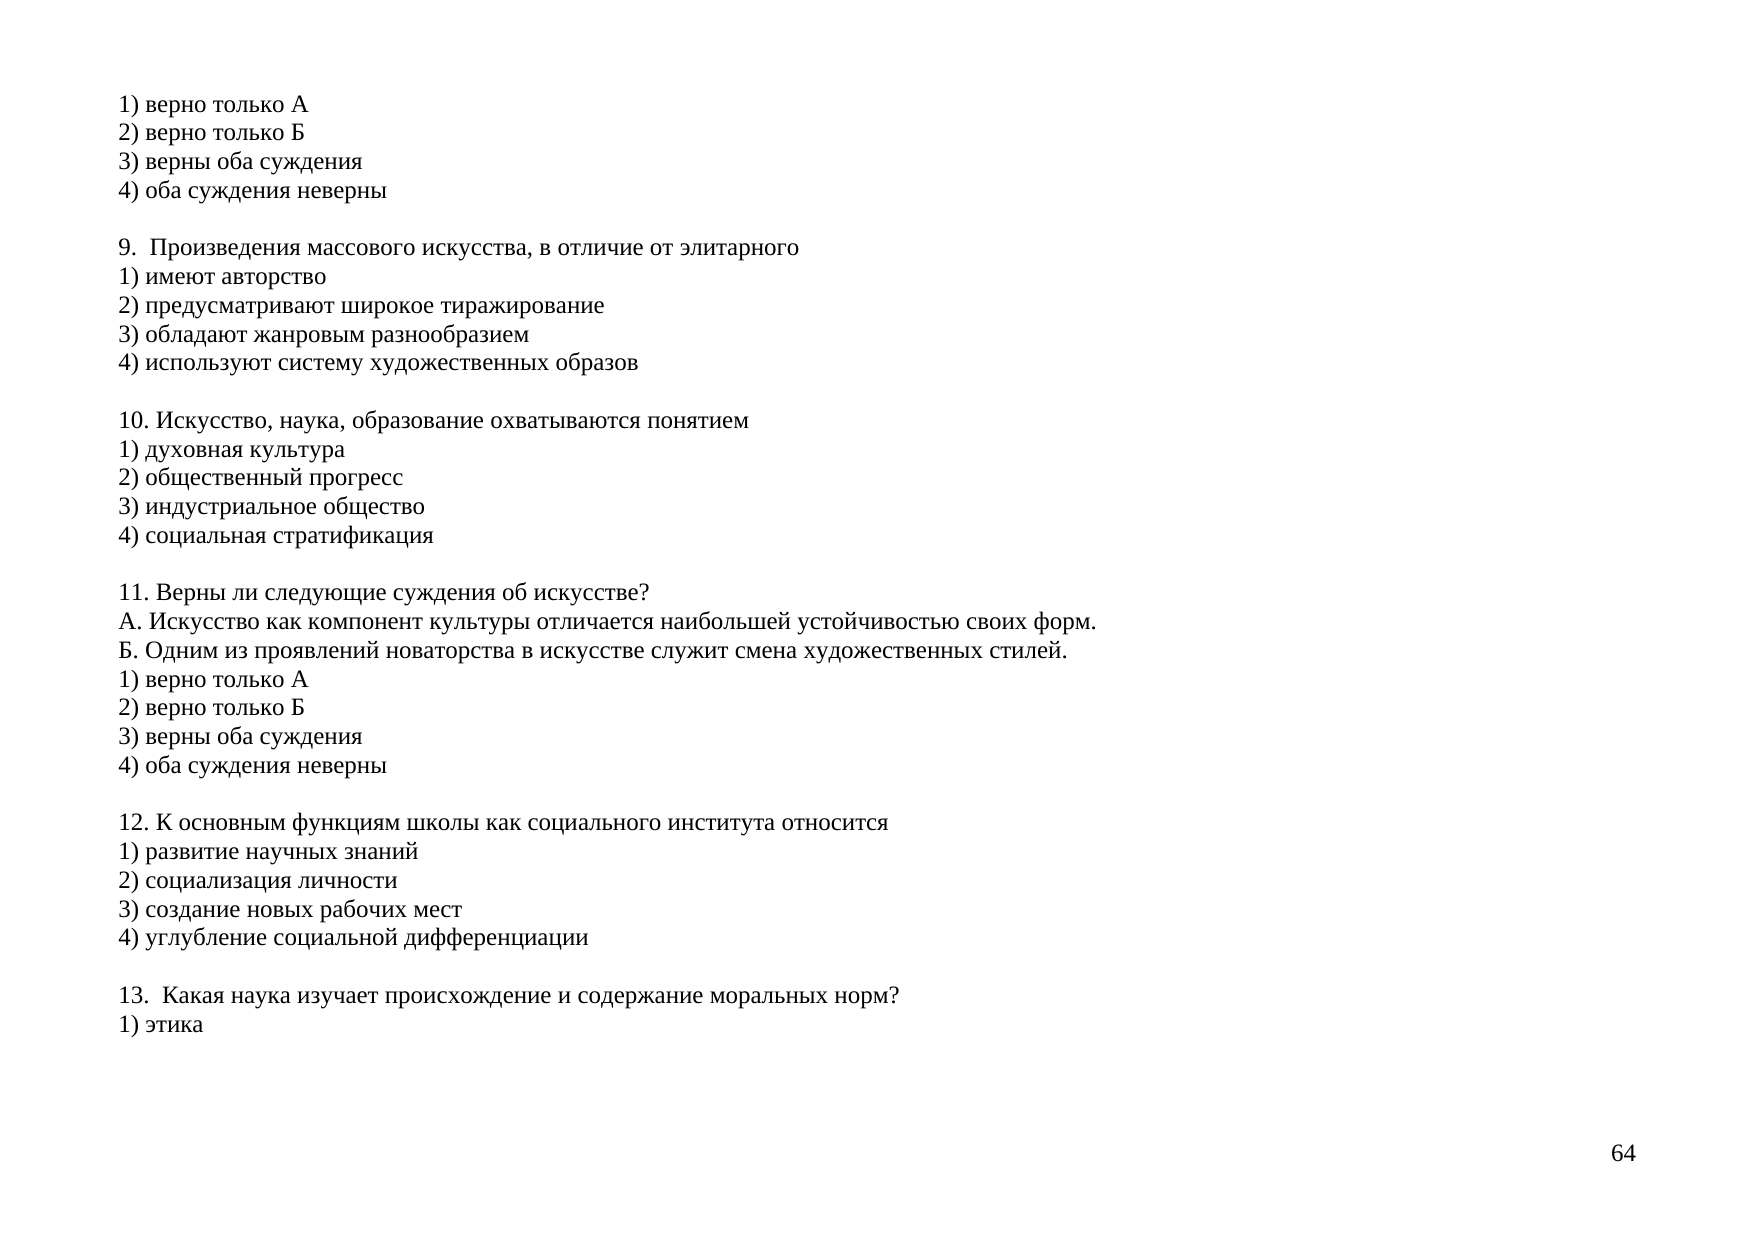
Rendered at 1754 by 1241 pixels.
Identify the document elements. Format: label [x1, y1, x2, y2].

text [118, 89, 1636, 1037]
